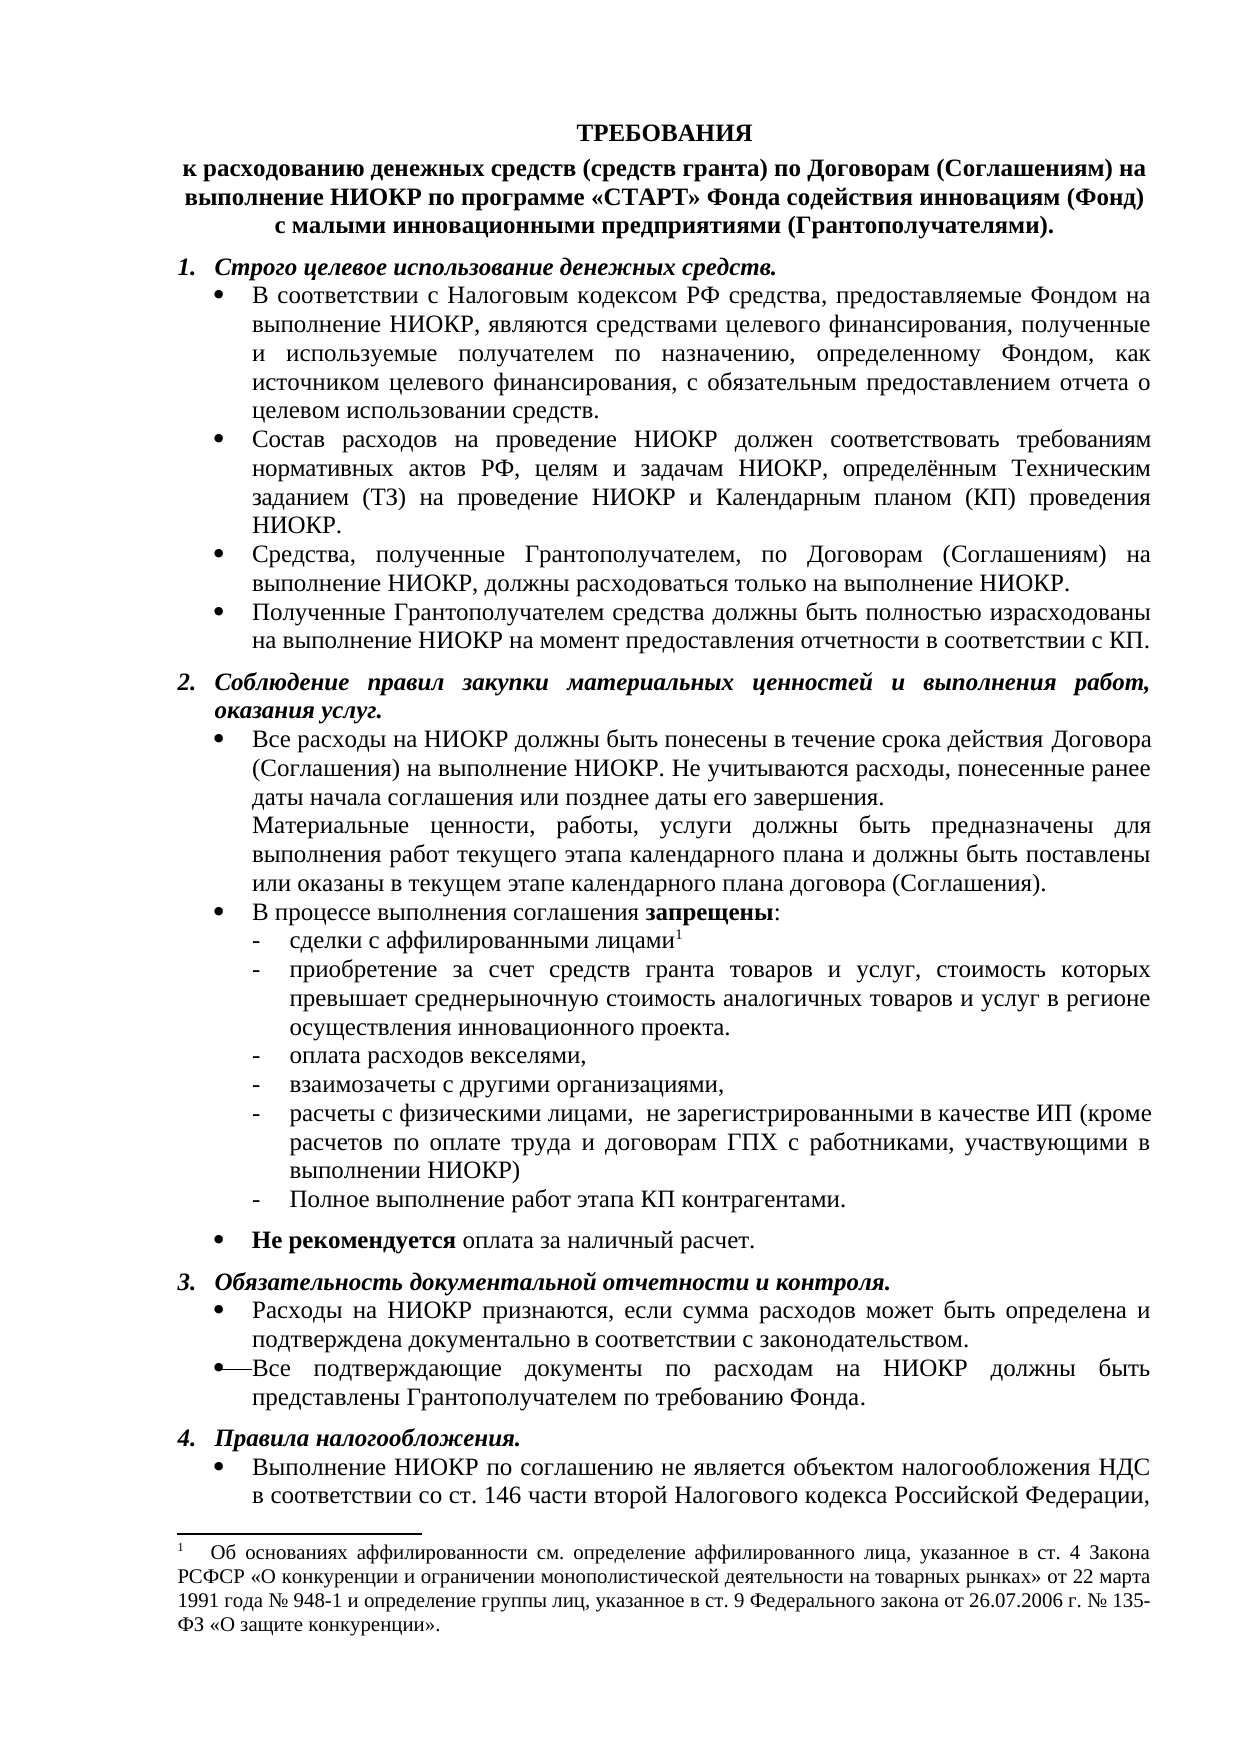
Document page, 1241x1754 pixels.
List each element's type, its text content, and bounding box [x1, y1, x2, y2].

list Материальные ценности, работы, услуги должны быть предназначены для выполнения работ текущего этапа календарного плана и должны быть поставлены или оказаны в текущем этапе календарного плана договора (Соглашения). [252, 811, 1152, 897]
list сделки с аффилированными лицами [252, 926, 1152, 954]
list Правила налогообложения. [177, 1423, 1152, 1452]
list взаимозачеты с другими организациями, [252, 1069, 1152, 1098]
list Строго целевое использование денежных средств. [177, 252, 1152, 281]
list Обязательность документальной отчетности и контроля. [177, 1267, 1152, 1296]
text ТРЕБОВАНИЯ [177, 118, 1152, 147]
list Соблюдение правил закупки материальных ценностей и выполнения работ, оказания услуг. [177, 667, 1152, 724]
list Средства, полученные Грантополучателем, по Договорам (Соглашениям) на выполнение НИОКР, должны расходоваться только на выполнение НИОКР. [214, 539, 1152, 597]
list В процессе выполнения соглашения запрещены: [214, 897, 1152, 926]
list В соответствии с Налоговым кодексом РФ средства, предоставляемые Фондом на выполнение НИОКР, являются средствами целевого финансирования, полученные и используемые получателем по назначению, определенному Фондом, как источником целевого финансирования, с обязательным предоставлением отчета о целевом использовании средств. [214, 281, 1152, 424]
list Полученные Грантополучателем средства должны быть полностью израсходованы на выполнение НИОКР на момент предоставления отчетности в соответствии с КП. [214, 597, 1152, 654]
text к расходованию денежных средств (средств гранта) по Договорам (Соглашениям) на выполнение НИОКР по программе «СТАРТ» Фонда содействия инновациям (Фонд) с малыми инновационными предприятиями (Грантополучателями). [177, 153, 1152, 239]
list Не рекомендуется оплата за наличный расчет. [214, 1226, 1152, 1254]
list расчеты с физическими лицами, не зарегистрированными в качестве ИП (кроме расчетов по оплате труда и договорам ГПХ с работниками, участвующими в выполнении НИОКР) [252, 1098, 1152, 1184]
list приобретение за счет средств гранта товаров и услуг, стоимость которых превышает среднерыночную стоимость аналогичных товаров и услуг в регионе осуществления инновационного проекта. [252, 954, 1152, 1041]
list Расходы на НИОКР признаются, если сумма расходов может быть определена и подтверждена документально в соответствии с законодательством. [214, 1296, 1152, 1353]
list оплата расходов векселями, [252, 1041, 1152, 1069]
list Все расходы на НИОКР должны быть понесены в течение срока действия Договора (Соглашения) на выполнение НИОКР. Не учитываются расходы, понесенные ранее даты начала соглашения или позднее даты его завершения. [214, 724, 1152, 811]
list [214, 1452, 1152, 1509]
list Полное выполнение работ этапа КП контрагентами. [252, 1184, 1152, 1213]
list Состав расходов на проведение НИОКР должен соответствовать требованиям нормативных актов РФ, целям и задачам НИОКР, определённым Техническим заданием (ТЗ) на проведение НИОКР и Календарным планом (КП) проведения НИОКР. [214, 424, 1152, 539]
list Все подтверждающие документы по расходам на НИОКР должны быть представлены Грантополучателем по требованию Фонда. [214, 1353, 1152, 1411]
